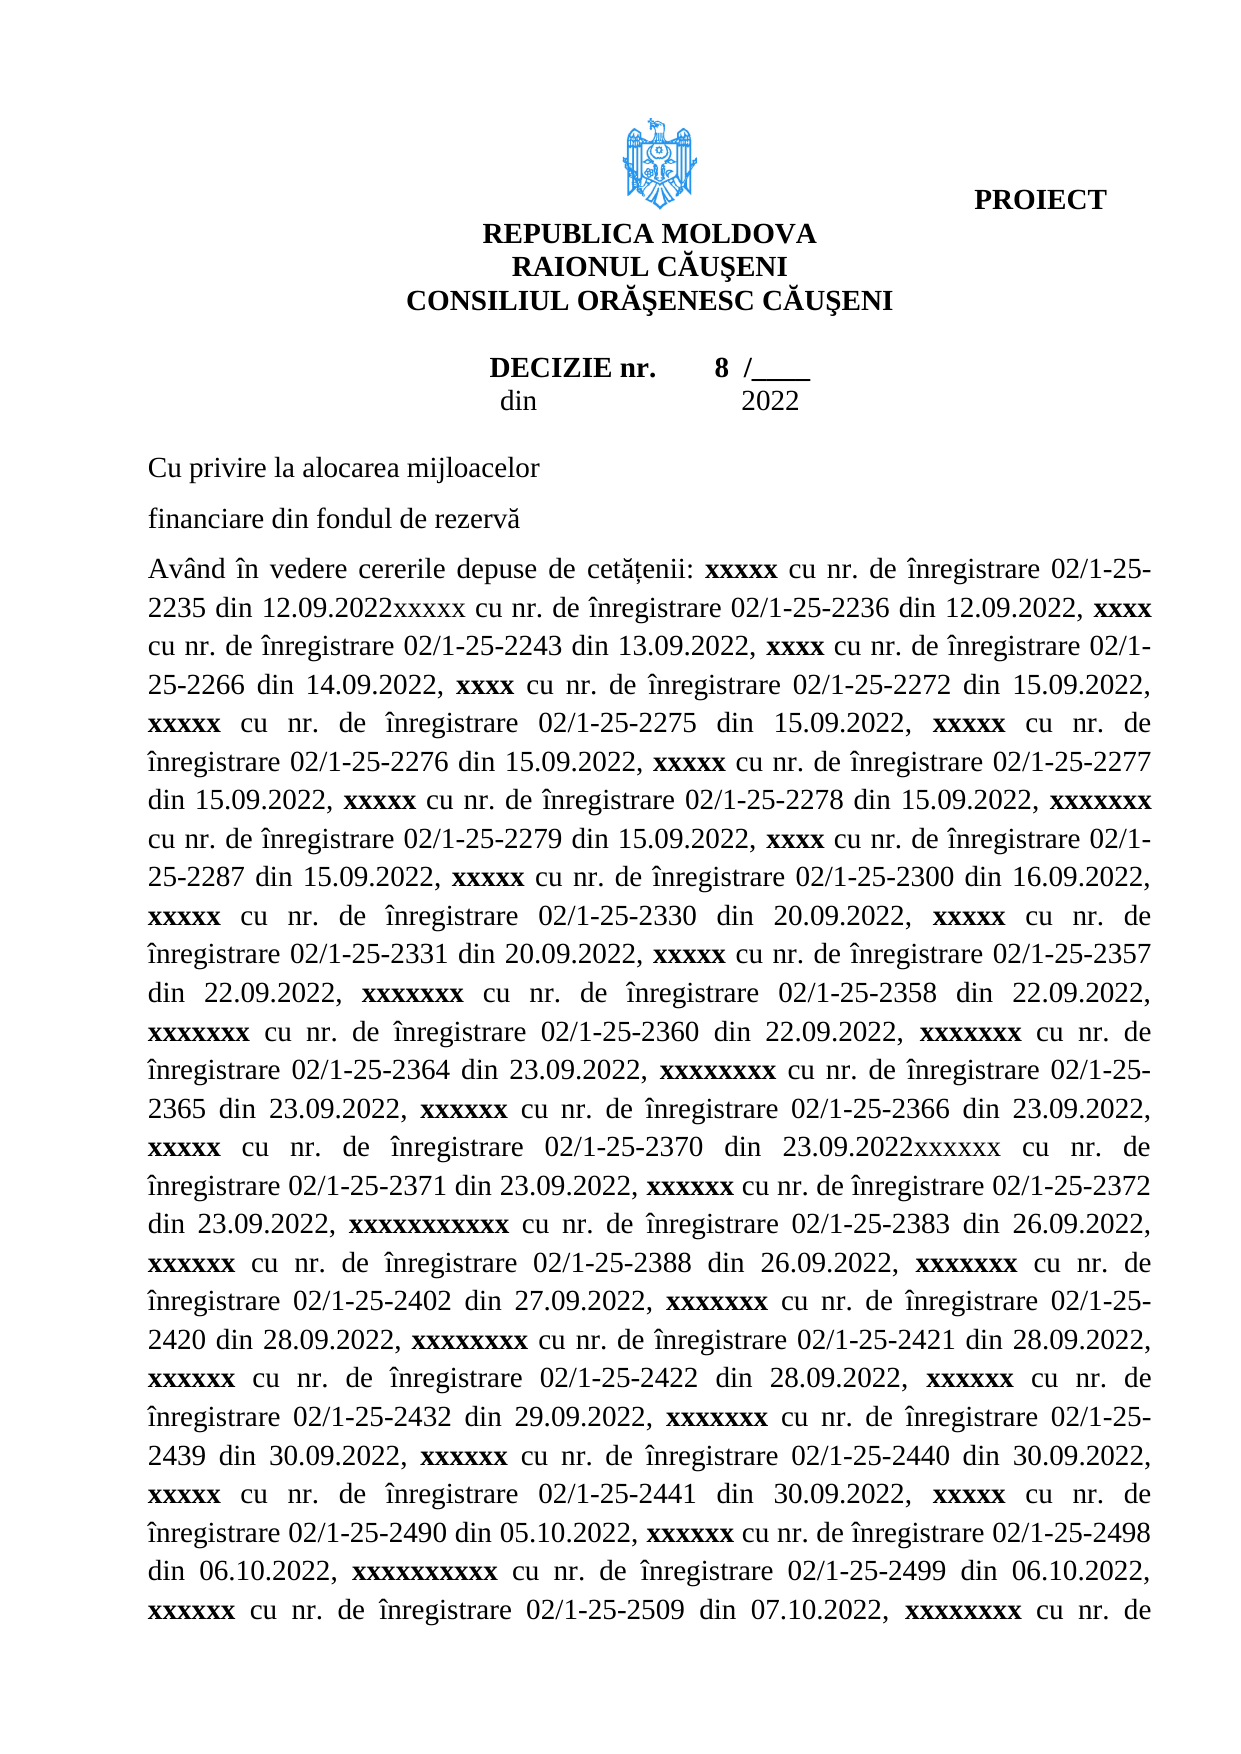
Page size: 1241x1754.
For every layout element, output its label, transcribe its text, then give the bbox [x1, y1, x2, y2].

text financiare din fondul de rezervă [148, 501, 1152, 534]
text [148, 551, 1152, 1625]
text RAIONUL CĂUŞENI [148, 249, 1152, 283]
text REPUBLICA MOLDOVA [148, 216, 1152, 249]
text PROIECT [185, 118, 1152, 216]
text DECIZIE nr. 8 /____ [148, 350, 1152, 383]
text din 2022 [148, 383, 1152, 417]
text CONSILIUL ORĂŞENESC CĂUŞENI [148, 283, 1152, 316]
text Cu privire la alocarea mijloacelor [148, 451, 1152, 484]
